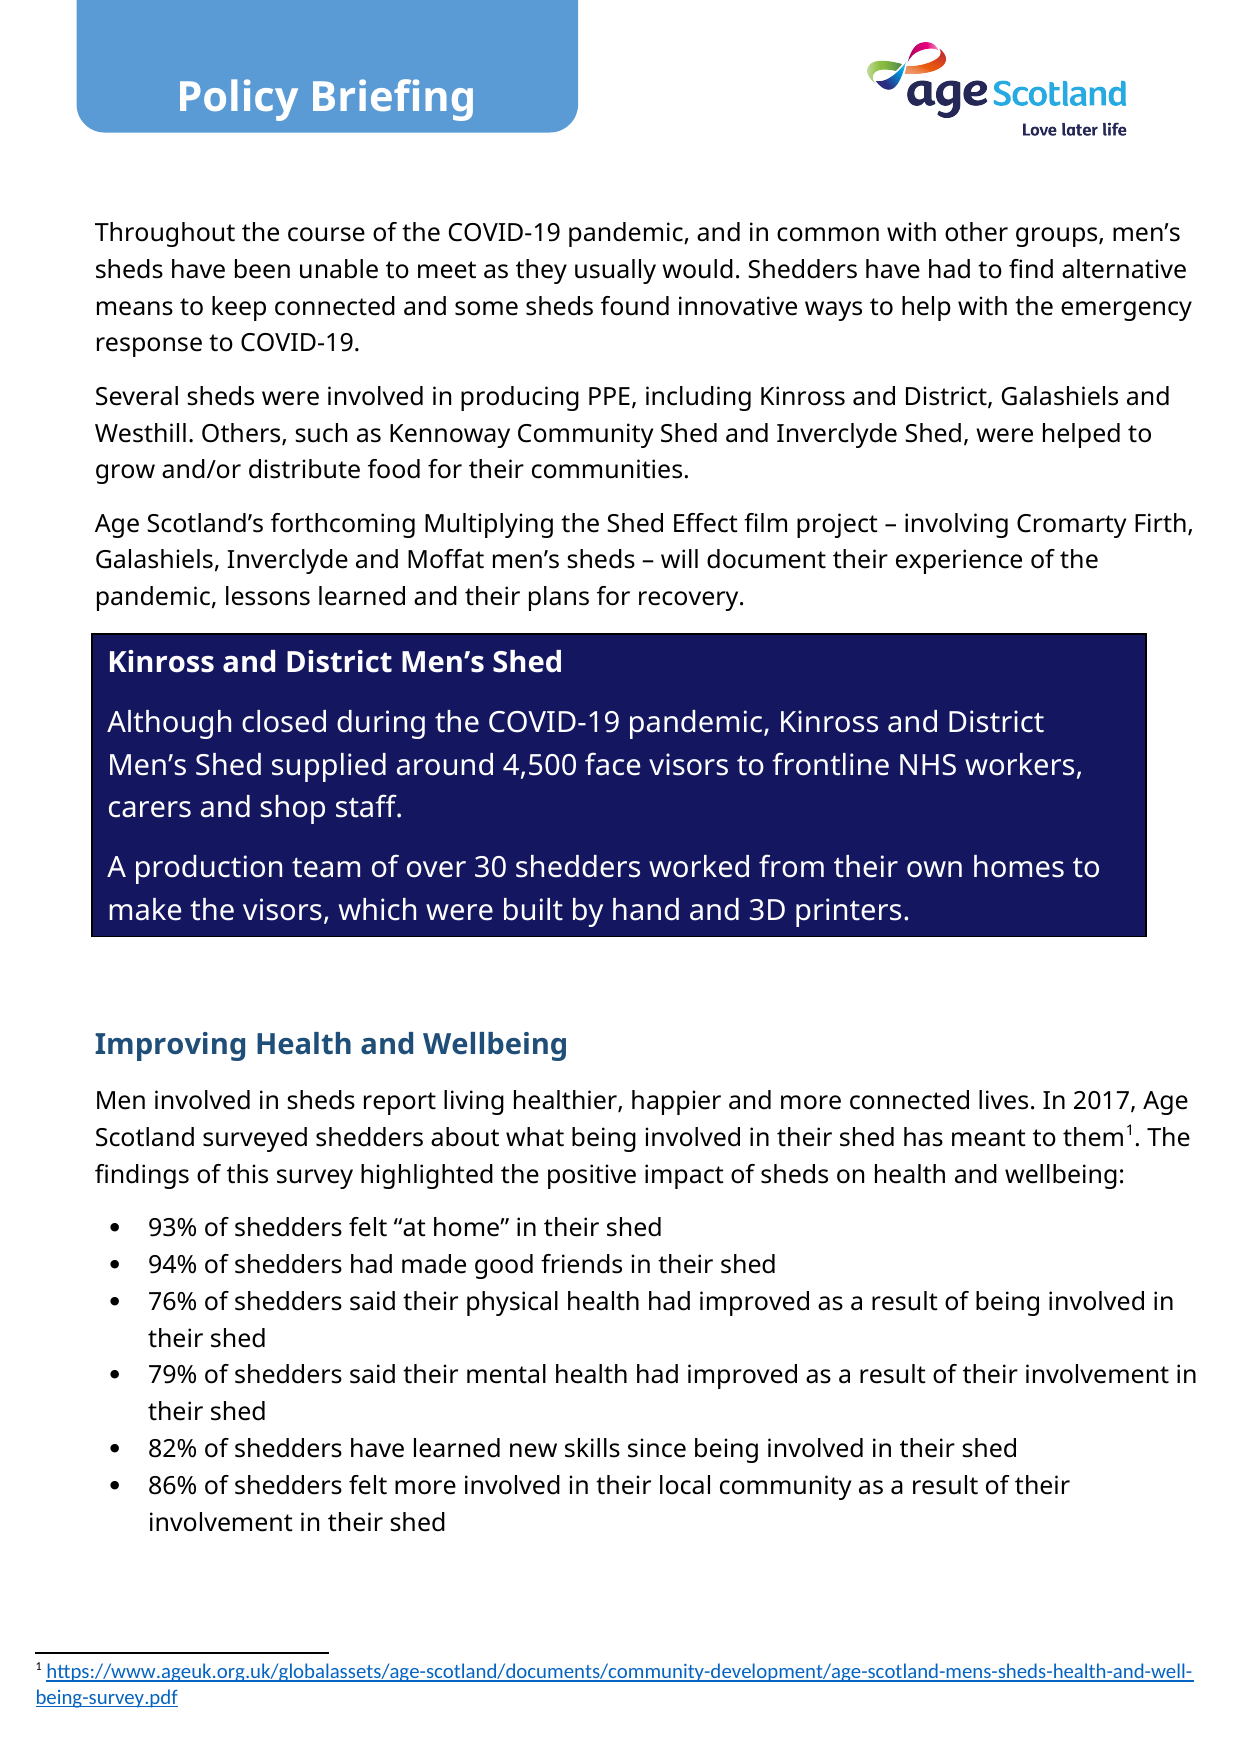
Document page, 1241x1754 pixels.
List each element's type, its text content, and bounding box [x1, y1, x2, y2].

list 94% of shedders had made good friends in their shed [110, 1247, 1205, 1281]
picture [849, 24, 1141, 157]
text Throughout the course of the COVID-19 pandemic, and in common with other groups, men’s sheds have been unable to meet as they usually would. Shedders have had to find alternative means to keep connected and some sheds found innovative ways to help with the emergency response to COVID-19. [94, 215, 1205, 359]
text Men involved in sheds report living healthier, happier and more connected lives. In 2017, Age Scotland surveyed shedders about what being involved in their shed has meant to them. The findings of this survey highlighted the positive impact of sheds on health and wellbeing: [94, 1083, 1205, 1191]
list 76% of shedders said their physical health had improved as a result of being involved in their shed [110, 1283, 1205, 1354]
list 82% of shedders have learned new skills since being involved in their shed [110, 1431, 1205, 1465]
text Age Scotland’s forthcoming Multiplying the Shed Effect film project – involving Cromarty Firth, Galashiels, Inverclyde and Moffat men’s sheds – will document their experience of the pandemic, lessons learned and their plans for recovery. [94, 505, 1205, 613]
text Several sheds were involved in producing PPE, including Kinross and District, Galashiels and Westhill. Others, such as Kennoway Community Shed and Inverclyde Shed, were helped to grow and/or distribute food for their communities. [94, 378, 1205, 486]
list 86% of shedders felt more involved in their local community as a result of their involvement in their shed [110, 1467, 1205, 1538]
list 93% of shedders felt “at home” in their shed [110, 1210, 1205, 1244]
text Improving Health and Wellbeing [35, 1023, 1205, 1063]
list 79% of shedders said their mental health had improved as a result of their involvement in their shed [110, 1357, 1205, 1428]
